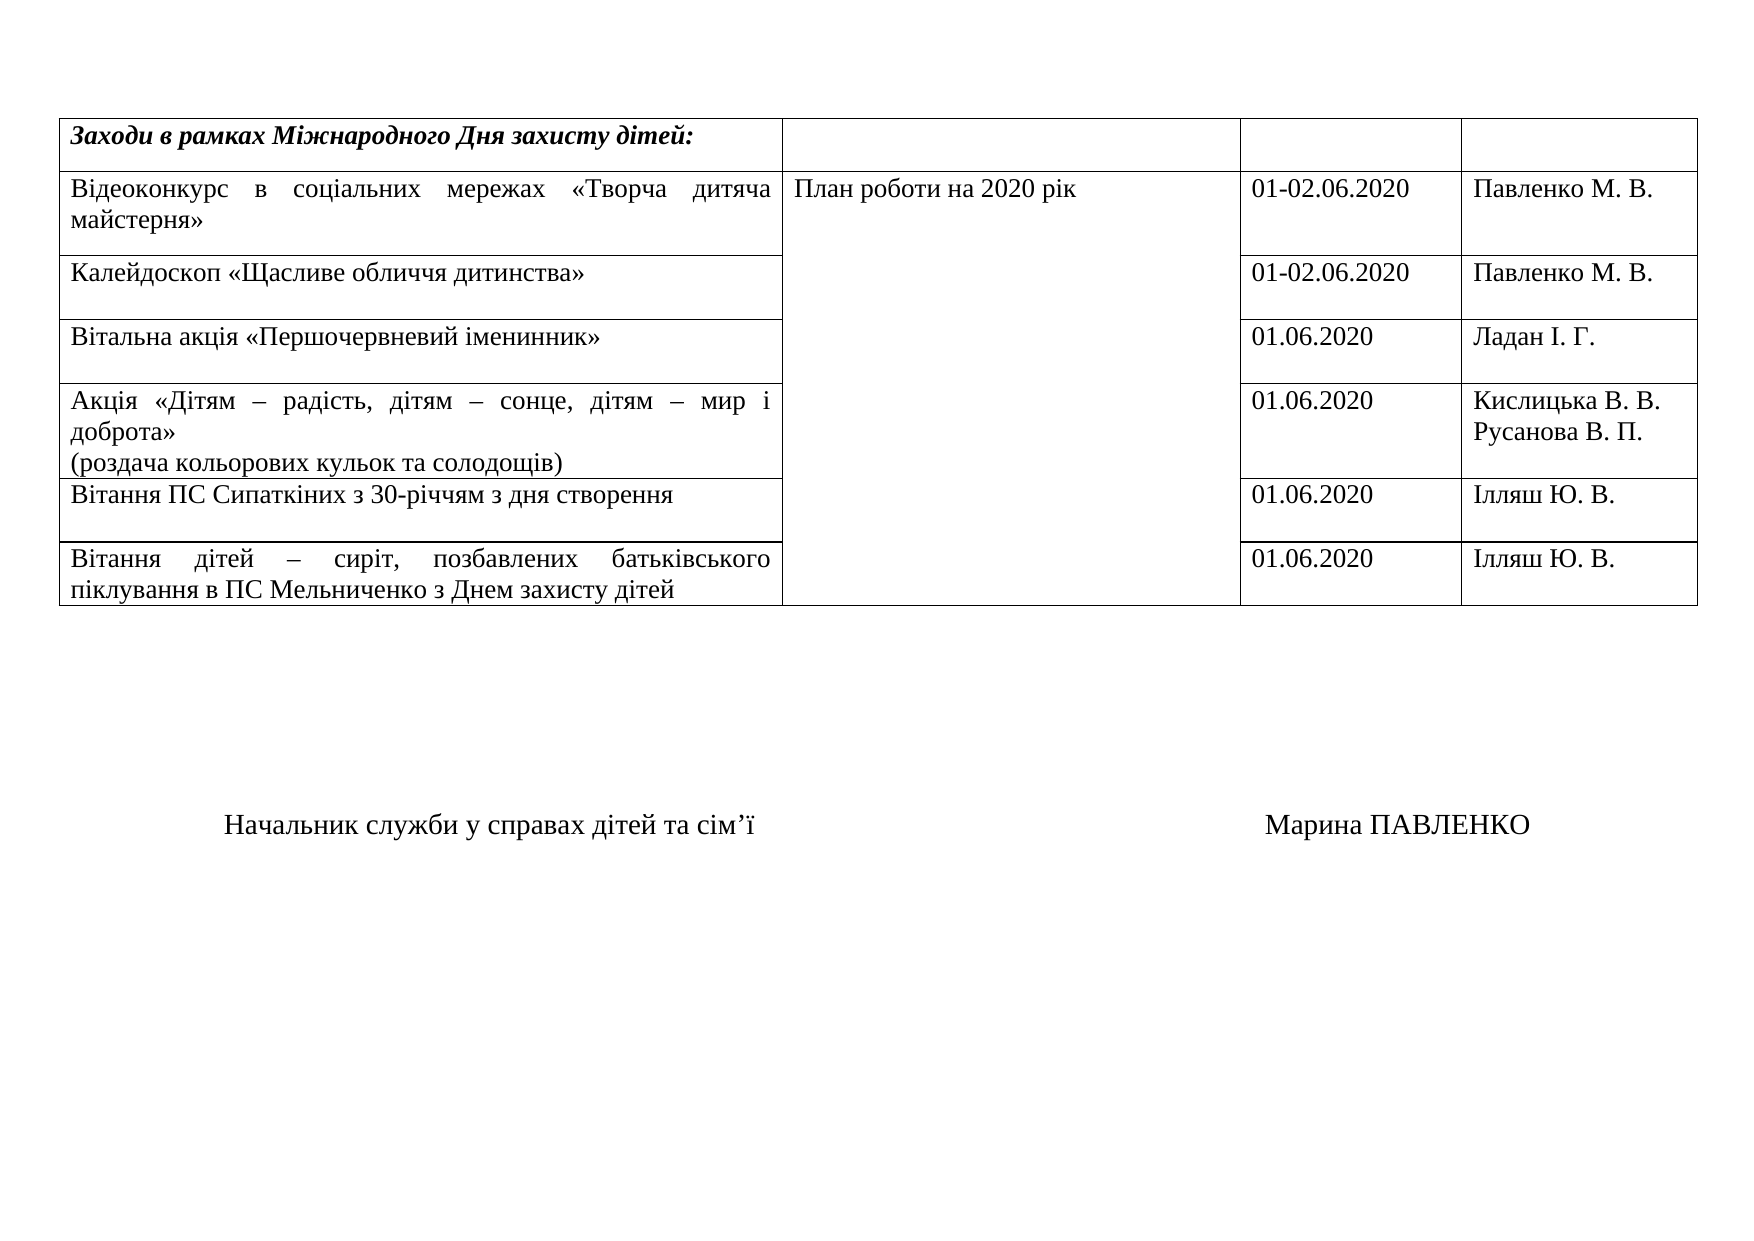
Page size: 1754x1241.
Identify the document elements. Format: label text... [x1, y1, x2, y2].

table_cell Павленко М. В. [1462, 172, 1697, 255]
table_cell 01.06.2020 [1241, 479, 1461, 541]
table_cell 01.06.2020 [1241, 384, 1461, 477]
table_cell План роботи на 2020 рік [783, 172, 1240, 605]
table_cell Вітання дітей – сиріт, позбавлених батьківського піклування в ПС Мельниченко з Днем захисту дітей [60, 543, 782, 605]
table_cell Ілляш Ю. В. [1462, 543, 1697, 605]
text Начальник служби у справах дітей та сім’ї Марина ПАВЛЕНКО [118, 807, 1636, 841]
table_cell 01-02.06.2020 [1241, 256, 1461, 319]
table_cell [783, 119, 1240, 171]
table_cell Вітальна акція «Першочервневий іменинник» [60, 320, 782, 383]
table_cell [1241, 119, 1461, 171]
table_cell Ілляш Ю. В. [1462, 479, 1697, 541]
table_cell Ладан І. Г. [1462, 320, 1697, 383]
table_cell Кислицька В. В. Русанова В. П. [1462, 384, 1697, 477]
table_cell Калейдоскоп «Щасливе обличчя дитинства» [60, 256, 782, 319]
table_cell Заходи в рамках Міжнародного Дня захисту дітей: [60, 119, 782, 171]
table_cell 01-02.06.2020 [1241, 172, 1461, 255]
table_cell Відеоконкурс в соціальних мережах «Творча дитяча майстерня» [60, 172, 782, 255]
table_cell Акція «Дітям – радість, дітям – сонце, дітям – мир і доброта» (роздача кольорових кульок та солодощів) [60, 384, 782, 477]
table_cell Павленко М. В. [1462, 256, 1697, 319]
table_cell 01.06.2020 [1241, 320, 1461, 383]
table_cell 01.06.2020 [1241, 543, 1461, 605]
table_cell [1462, 119, 1697, 171]
table_cell Вітання ПС Сипаткіних з 30-річчям з дня створення [60, 479, 782, 541]
